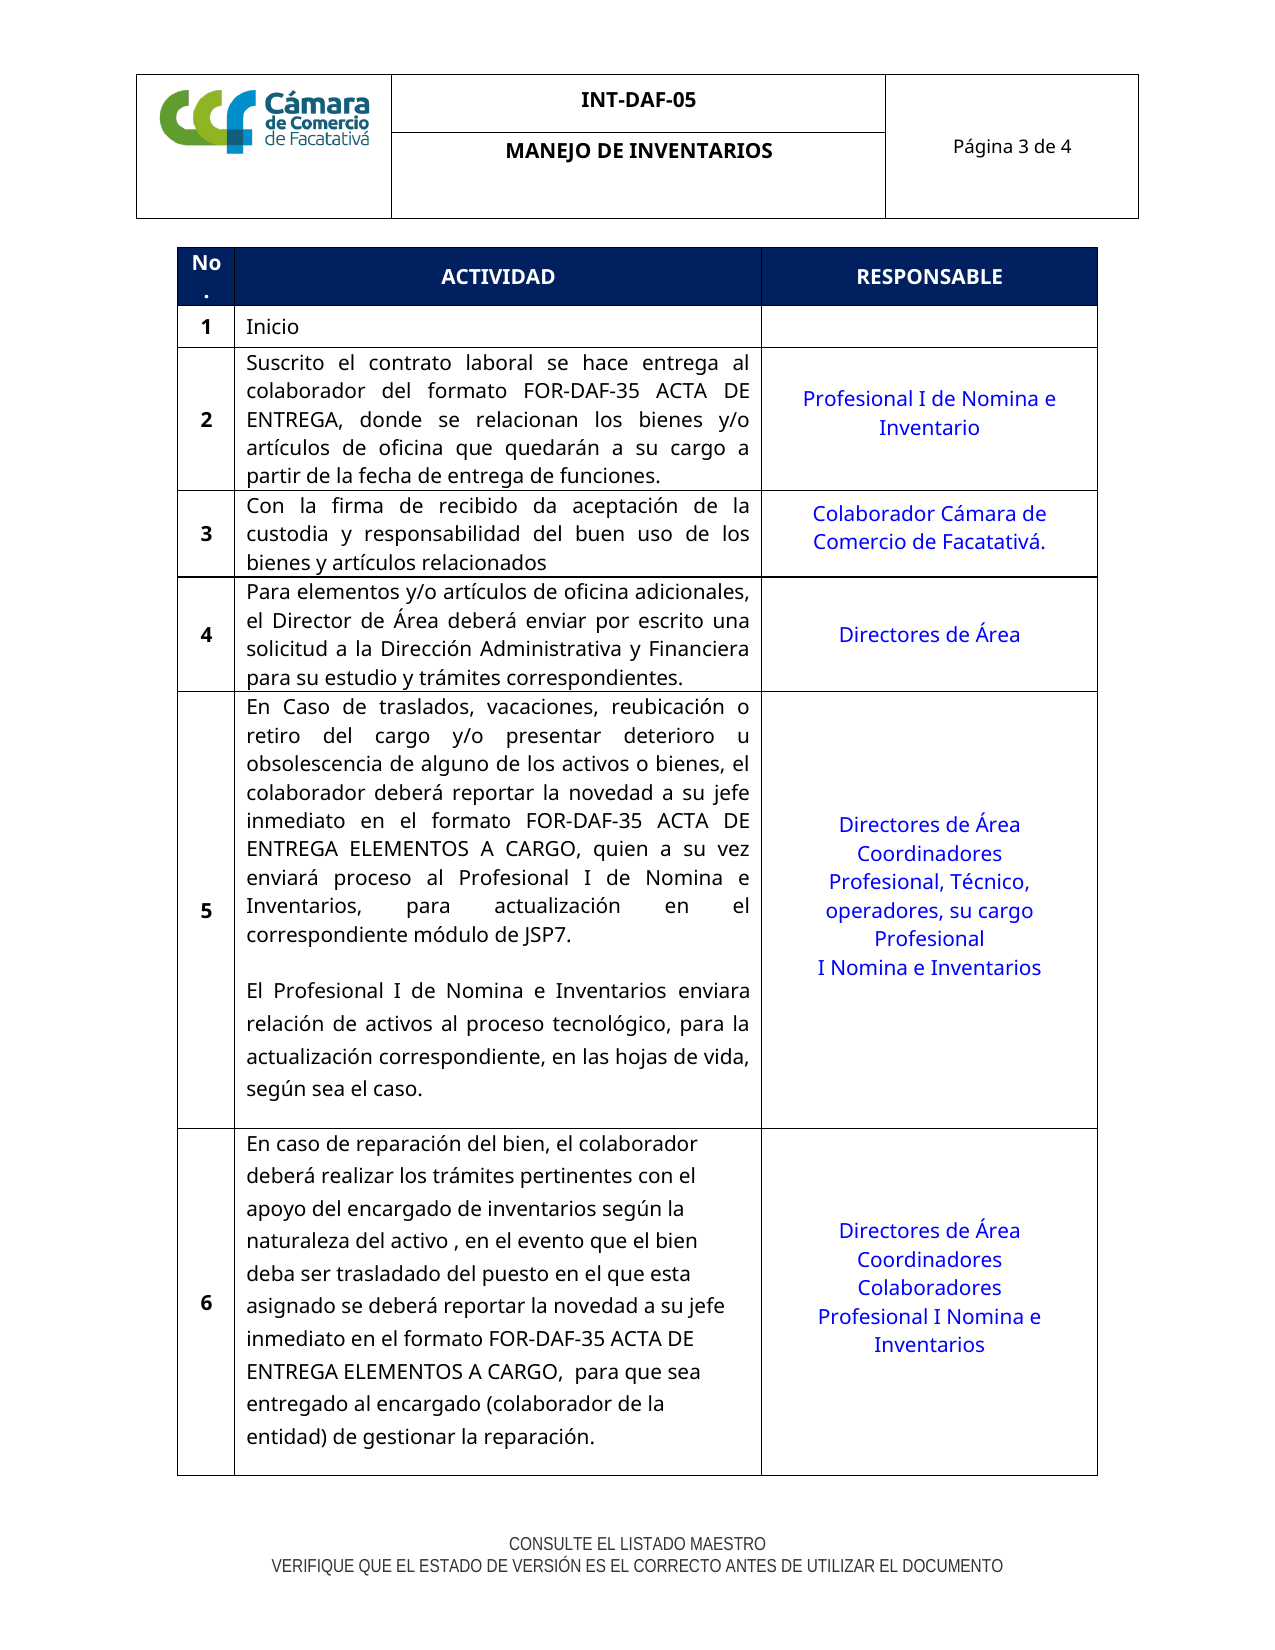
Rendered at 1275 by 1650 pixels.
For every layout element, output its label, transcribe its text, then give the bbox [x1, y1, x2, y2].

table_header ACTIVIDAD [235, 248, 761, 305]
table_cell 3 [178, 491, 234, 576]
table_cell Para elementos y/o artículos de oficina adicionales, el Director de Área deberá enviar por escrito una solicitud a la Dirección Administrativa y Financiera para su estudio y trámites correspondientes. [235, 578, 761, 691]
table_cell Profesional I de Nomina e Inventario [762, 348, 1097, 490]
table_cell Suscrito el contrato laboral se hace entrega al colaborador del formato FOR-DAF-35 ACTA DE ENTREGA, donde se relacionan los bienes y/o artículos de oficina que quedarán a su cargo a partir de la fecha de entrega de funciones. [235, 348, 761, 490]
table_cell 1 [178, 306, 234, 347]
table_cell En caso de reparación del bien, el colaborador deberá realizar los trámites pertinentes con el apoyo del encargado de inventarios según la naturaleza del activo , en el evento que el bien deba ser trasladado del puesto en el que esta asignado se deberá reportar la novedad a su jefe inmediato en el formato FOR-DAF-35 ACTA DE ENTREGA ELEMENTOS A CARGO, para que sea entregado al encargado (colaborador de la entidad) de gestionar la reparación. [235, 1129, 761, 1475]
table_cell 6 [178, 1129, 234, 1475]
table_cell 5 [178, 692, 234, 1128]
table_cell 2 [178, 348, 234, 490]
table_cell Colaborador Cámara de Comercio de Facatativá. [762, 491, 1097, 576]
table_cell 4 [178, 578, 234, 691]
table_header No. [178, 248, 234, 305]
table_cell Directores de Área Coordinadores Colaboradores Profesional I Nomina e Inventarios [762, 1129, 1097, 1475]
table_cell Inicio [235, 306, 761, 347]
table_cell [762, 306, 1097, 347]
table_cell Directores de Área [762, 578, 1097, 691]
table_cell Con la firma de recibido da aceptación de la custodia y responsabilidad del buen uso de los bienes y artículos relacionados [235, 491, 761, 576]
picture [143, 74, 385, 169]
table_header RESPONSABLE [762, 248, 1097, 305]
table_cell En Caso de traslados, vacaciones, reubicación o retiro del cargo y/o presentar deterioro u obsolescencia de alguno de los activos o bienes, el colaborador deberá reportar la novedad a su jefe inmediato en el formato FOR-DAF-35 ACTA DE ENTREGA ELEMENTOS A CARGO, quien a su vez enviará proceso al Profesional I de Nomina e Inventarios, para actualización en el correspondiente módulo de JSP7. El Profesional I de Nomina e Inventarios enviara relación de activos al proceso tecnológico, para la actualización correspondiente, en las hojas de vida, según sea el caso. [235, 692, 761, 1128]
table_cell Directores de Área Coordinadores Profesional, Técnico, operadores, su cargo Profesional I Nomina e Inventarios [762, 692, 1097, 1128]
